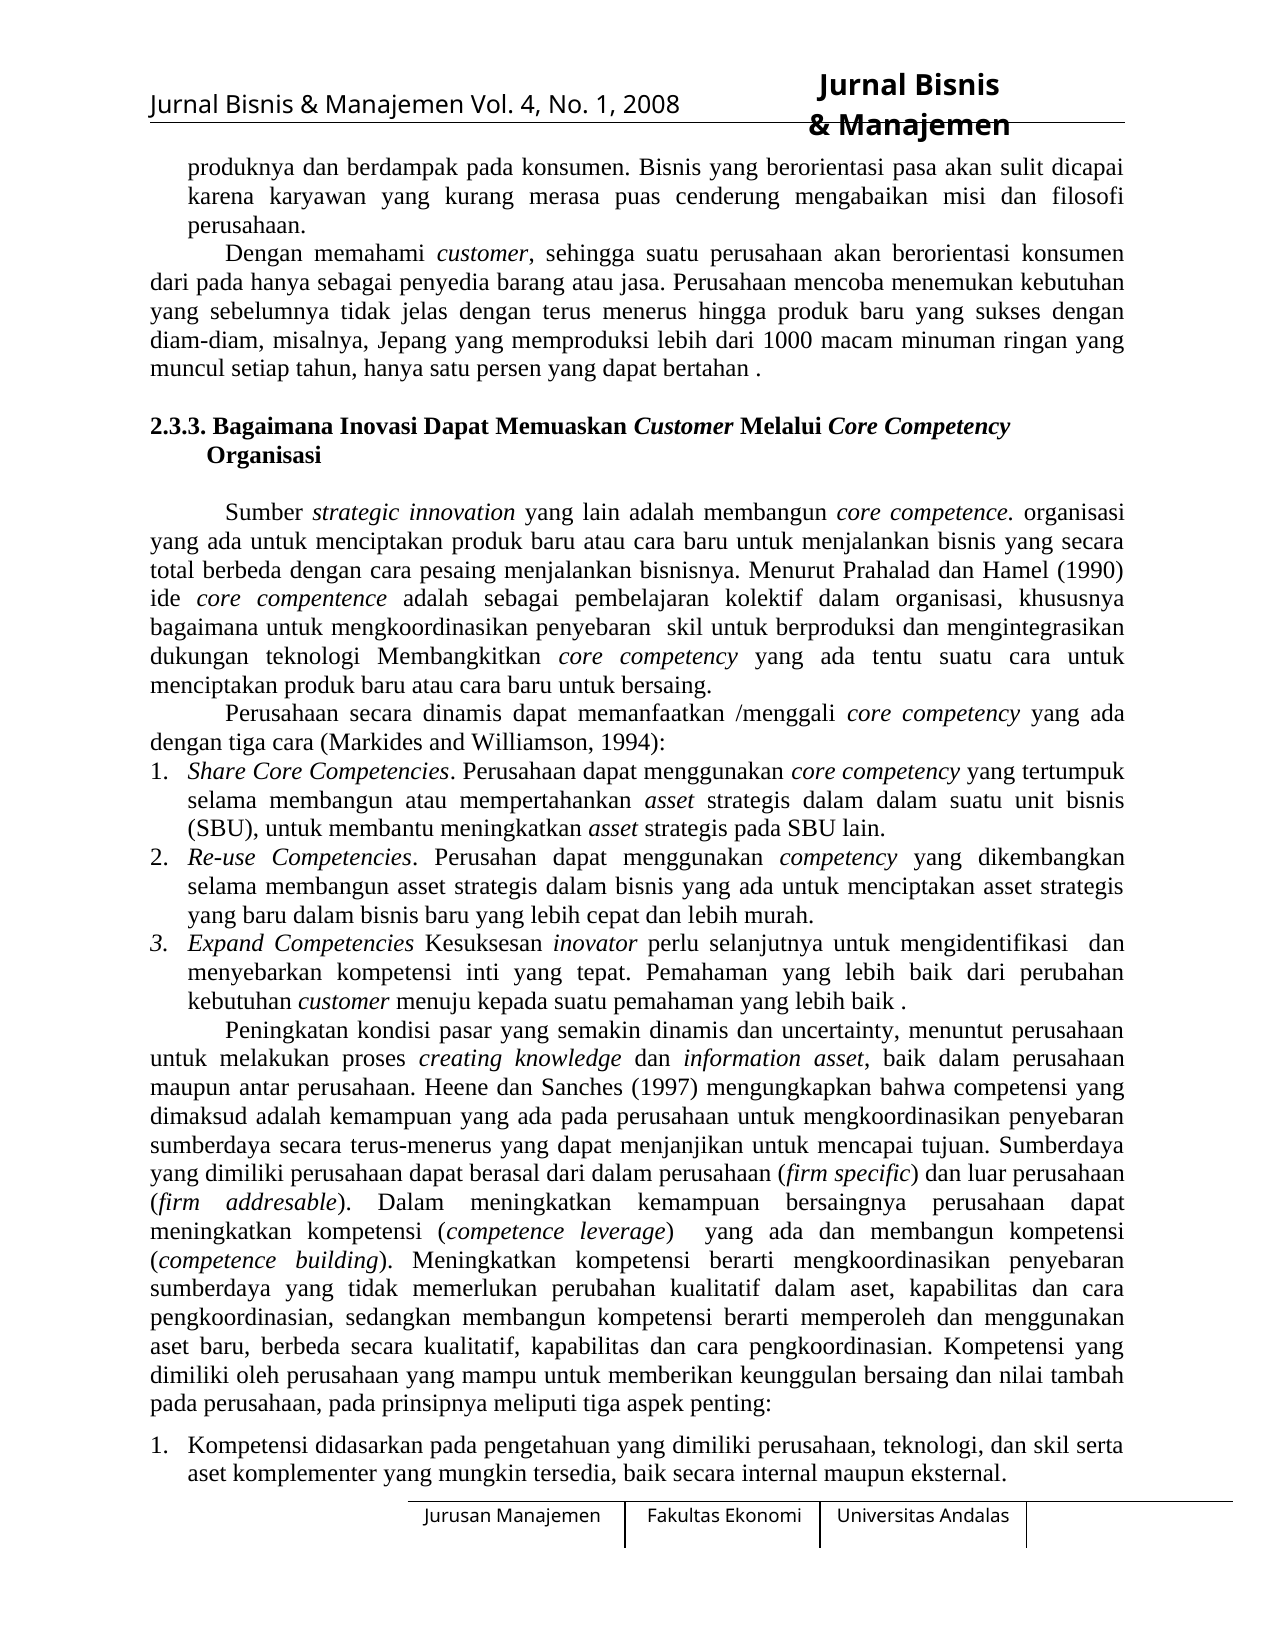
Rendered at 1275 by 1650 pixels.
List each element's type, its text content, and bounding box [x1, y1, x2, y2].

text Sumber strategic innovation yang lain adalah membangun core competence. organisasi yang ada untuk menciptakan produk baru atau cara baru untuk menjalankan bisnis yang secara total berbeda dengan cara pesaing menjalankan bisnisnya. Menurut Prahalad dan Hamel (1990) ide core compentence adalah sebagai pembelajaran kolektif dalam organisasi, khususnya bagaimana untuk mengkoordinasikan penyebaran skil untuk berproduksi dan mengintegrasikan dukungan teknologi Membangkitkan core competency yang ada tentu suatu cara untuk menciptakan produk baru atau cara baru untuk bersaing. [150, 497, 1125, 698]
text Dengan memahami customer, sehingga suatu perusahaan akan berorientasi konsumen dari pada hanya sebagai penyedia barang atau jasa. Perusahaan mencoba menemukan kebutuhan yang sebelumnya tidak jelas dengan terus menerus hingga produk baru yang sukses dengan diam-diam, misalnya, Jepang yang memproduksi lebih dari 1000 macam minuman ringan yang muncul setiap tahun, hanya satu persen yang dapat bertahan . [150, 238, 1125, 382]
text 2.3.3. Bagaimana Inovasi Dapat Memuaskan Customer Melalui Core Competency Organisasi [150, 411, 1125, 468]
text Peningkatan kondisi pasar yang semakin dinamis dan uncertainty, menuntut perusahaan untuk melakukan proses creating knowledge dan information asset, baik dalam perusahaan maupun antar perusahaan. Heene dan Sanches (1997) mengungkapkan bahwa competensi yang dimaksud adalah kemampuan yang ada pada perusahaan untuk mengkoordinasikan penyebaran sumberdaya secara terus-menerus yang dapat menjanjikan untuk mencapai tujuan. Sumberdaya yang dimiliki perusahaan dapat berasal dari dalam perusahaan (firm specific) dan luar perusahaan (firm addresable). Dalam meningkatkan kemampuan bersaingnya perusahaan dapat meningkatkan kompetensi (competence leverage) yang ada dan membangun kompetensi (competence building). Meningkatkan kompetensi berarti mengkoordinasikan penyebaran sumberdaya yang tidak memerlukan perubahan kualitatif dalam aset, kapabilitas dan cara pengkoordinasian, sedangkan membangun kompetensi berarti memperoleh dan menggunakan aset baru, berbeda secara kualitatif, kapabilitas dan cara pengkoordinasian. Kompetensi yang dimiliki oleh perusahaan yang mampu untuk memberikan keunggulan bersaing dan nilai tambah pada perusahaan, pada prinsipnya meliputi tiga aspek penting: [150, 1015, 1125, 1417]
text Perusahaan secara dinamis dapat memanfaatkan /menggali core competency yang ada dengan tiga cara (Markides and Williamson, 1994): [150, 698, 1125, 756]
list Re-use Competencies. Perusahan dapat menggunakan competency yang dikembangkan selama membangun asset strategis dalam bisnis yang ada untuk menciptakan asset strategis yang baru dalam bisnis baru yang lebih cepat dan lebih murah. [150, 842, 1125, 928]
list Expand Competencies Kesuksesan inovator perlu selanjutnya untuk mengidentifikasi dan menyebarkan kompetensi inti yang tepat. Pemahaman yang lebih baik dari perubahan kebutuhan customer menuju kepada suatu pemahaman yang lebih baik . [150, 928, 1125, 1015]
list Share Core Competencies. Perusahaan dapat menggunakan core competency yang tertumpuk selama membangun atau mempertahankan asset strategis dalam dalam suatu unit bisnis (SBU), untuk membantu meningkatkan asset strategis pada SBU lain. [150, 756, 1125, 842]
list Kompetensi didasarkan pada pengetahuan yang dimiliki perusahaan, teknologi, dan skil serta aset komplementer yang mungkin tersedia, baik secara internal maupun eksternal. [150, 1430, 1125, 1487]
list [150, 152, 1125, 238]
